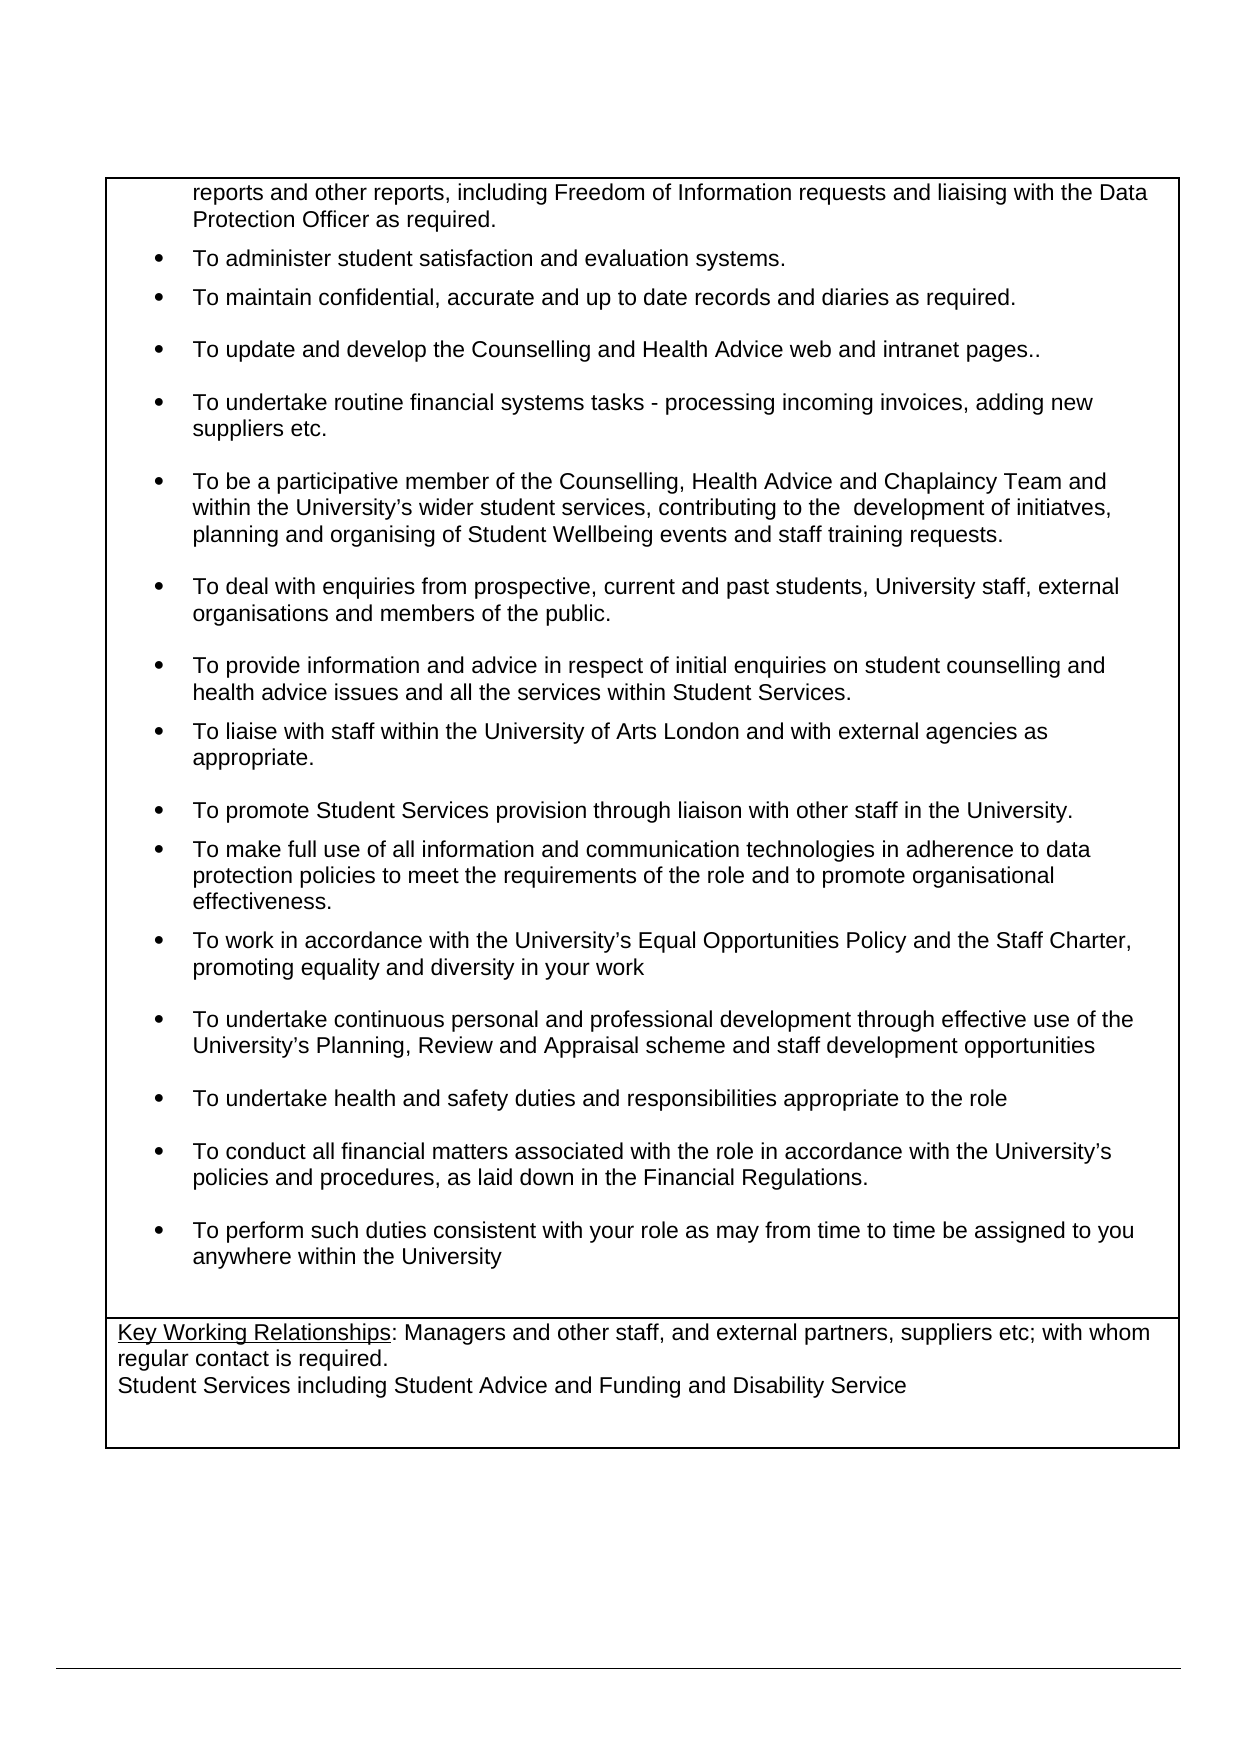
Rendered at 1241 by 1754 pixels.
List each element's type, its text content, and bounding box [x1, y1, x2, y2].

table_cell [107, 179, 1178, 1317]
table_cell Key Working Relationships: Managers and other staff, and external partners, suppliers etc; with whom regular contact is required. Student Services including Student Advice and Funding and Disability Service [107, 1319, 1178, 1447]
